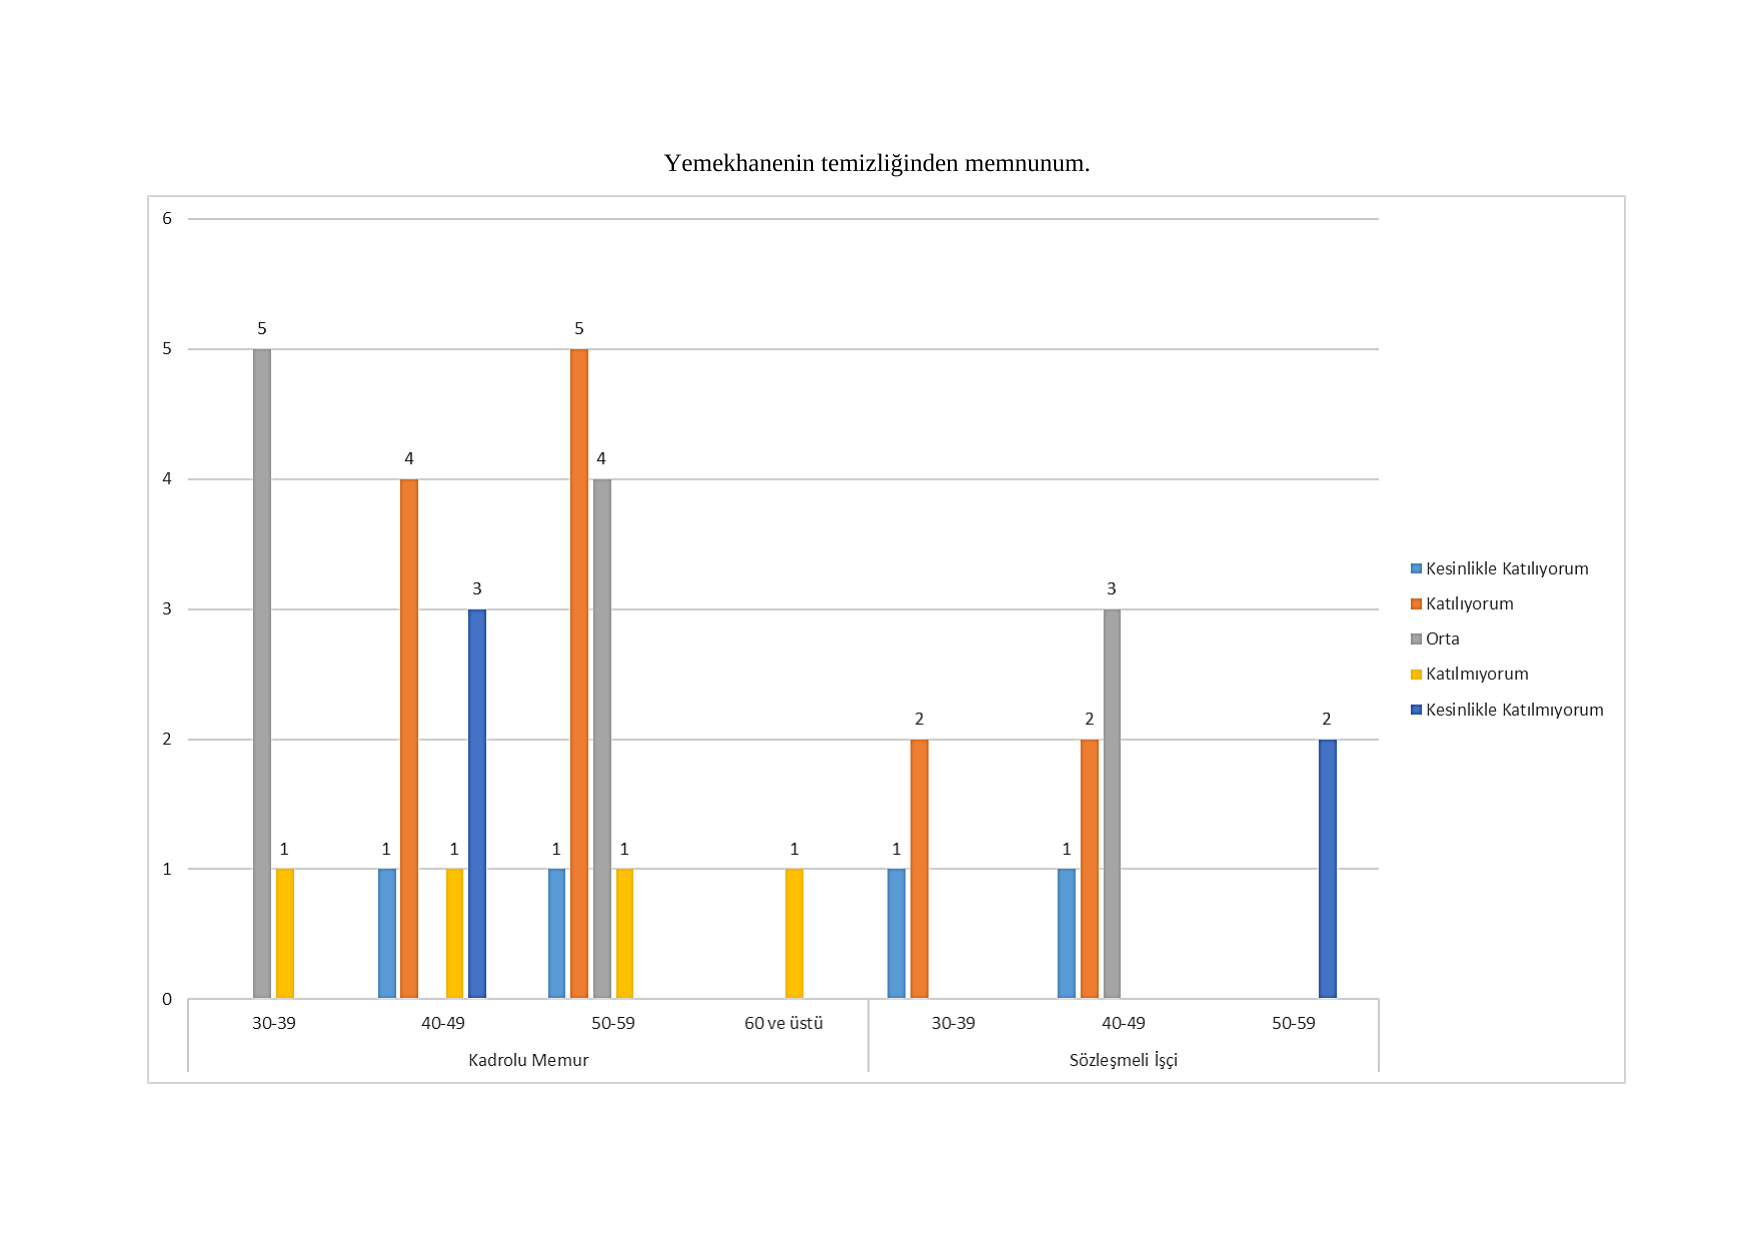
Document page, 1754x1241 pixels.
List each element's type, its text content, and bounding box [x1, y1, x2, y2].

text Yemekhanenin temizliğinden memnunum. [148, 148, 1606, 176]
picture [147, 195, 1626, 1084]
